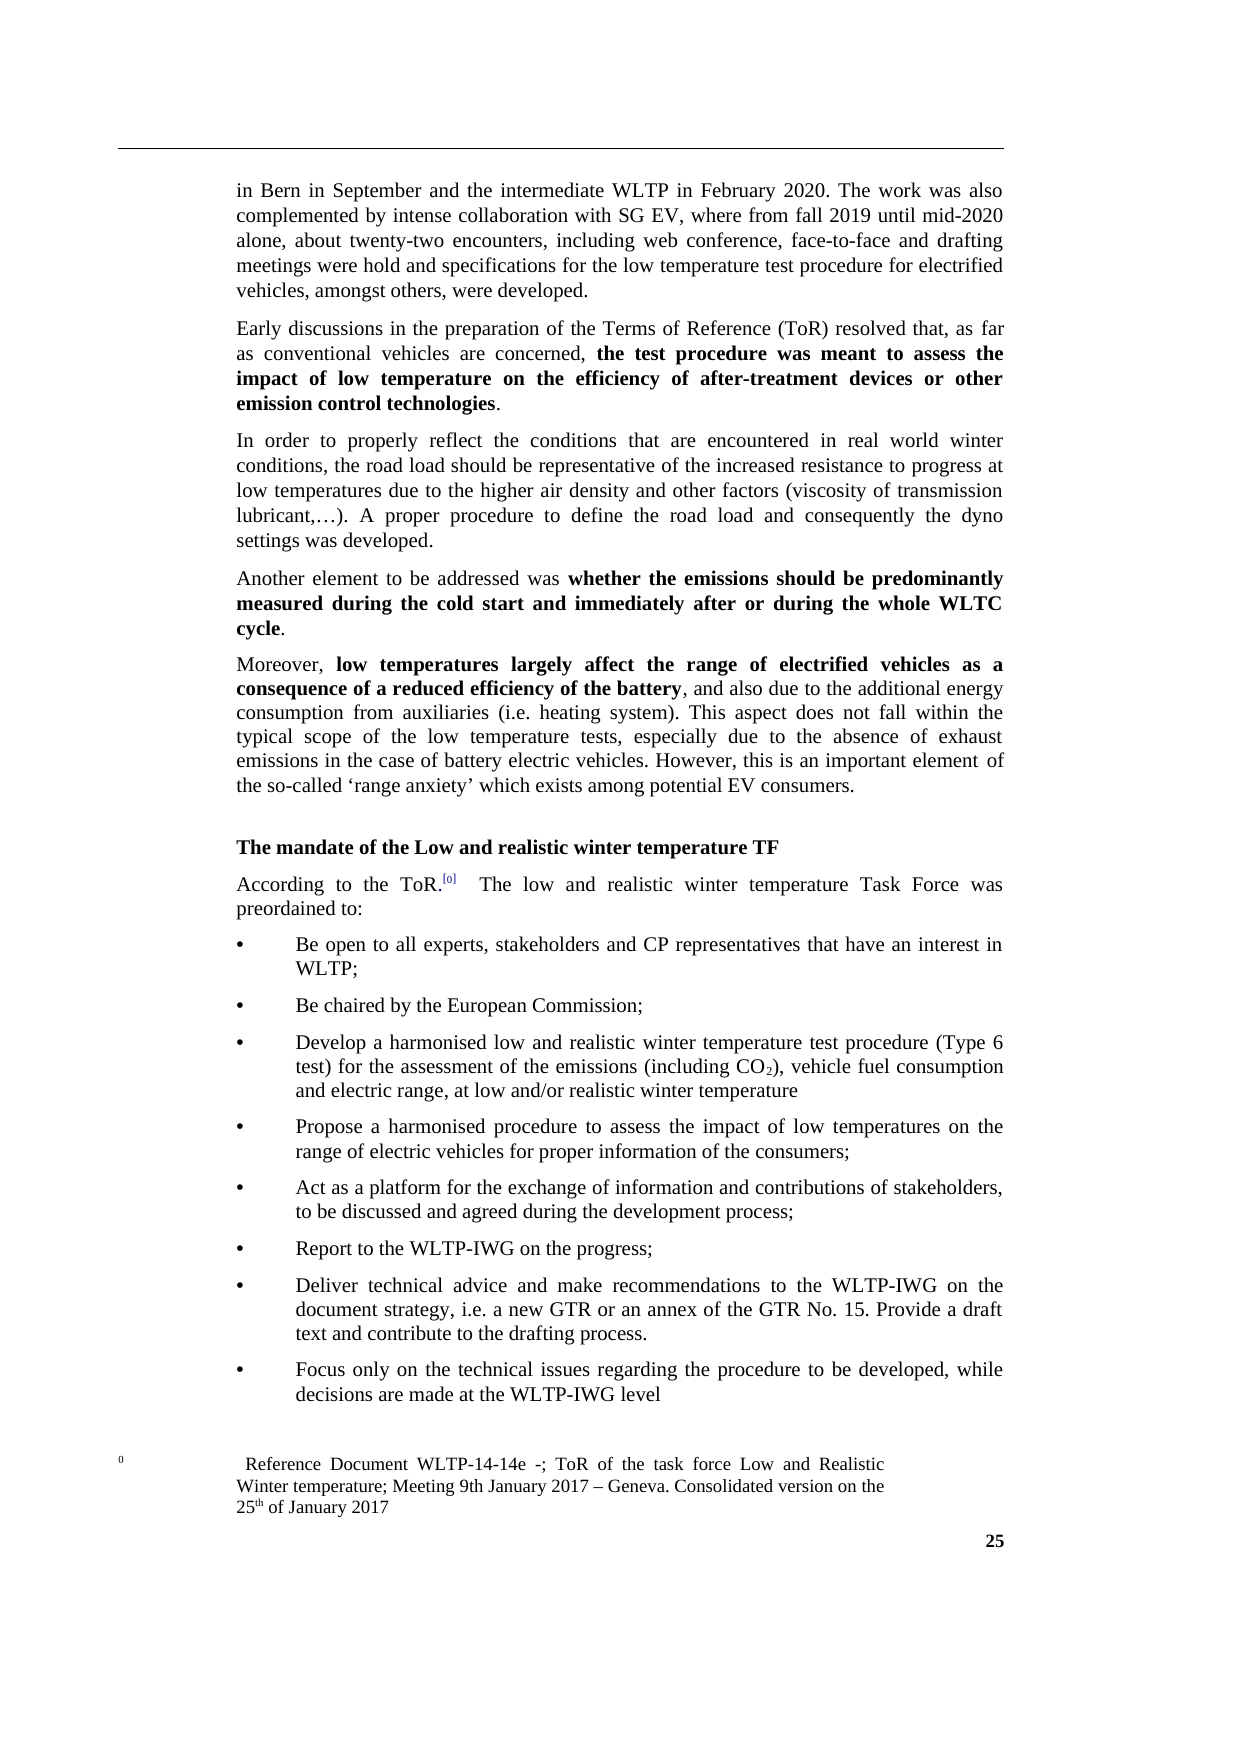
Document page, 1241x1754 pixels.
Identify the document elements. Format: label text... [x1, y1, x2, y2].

text Another element to be addressed was whether the emissions should be predominantly measured during the cold start and immediately after or during the whole WLTC cycle. [236, 565, 1004, 640]
text Early discussions in the preparation of the Terms of Reference (ToR) resolved that, as far as conventional vehicles are concerned, the test procedure was meant to assess the impact of low temperature on the efficiency of after-treatment devices or other emission control technologies. [236, 315, 1004, 415]
list Be chaired by the European Commission; [236, 993, 1004, 1017]
list Be open to all experts, stakeholders and CP representatives that have an interest in WLTP; [236, 932, 1004, 980]
text In order to properly reflect the conditions that are encountered in real world winter conditions, the road load should be representative of the increased resistance to progress at low temperatures due to the higher air density and other factors (viscosity of transmission lubricant,…). A proper procedure to define the road load and consequently the dyno settings was developed. [236, 427, 1004, 552]
text With this premises and since January 2017, the LowT TF has been working regularly on a new Type 6 test to replace the Type VI test in UNR No. 83. The work has been supported by a group of approximately 25 persons, including representatives from CP and stakeholders, which have been actively and regularly participating in the meetings and web-conferences. Along these years, the TF has hold forty three encounters, either face-to-face meetings (usually twice per year) or via telco/ web conference. During the last year, the TF hold nineteen encounters, including a face-to-face meeting during the 28th WLTP meeting in Bern in September and the intermediate WLTP in February 2020. The work was also complemented by intense collaboration with SG EV, where from fall 2019 until mid-2020 alone, about twenty-two encounters, including web conference, face-to-face and drafting meetings were hold and specifications for the low temperature test procedure for electrified vehicles, amongst others, were developed. [236, 177, 1004, 302]
text The mandate of the Low and realistic winter temperature TF [236, 834, 1004, 859]
list Propose a harmonised procedure to assess the impact of low temperatures on the range of electric vehicles for proper information of the consumers; [236, 1114, 1004, 1163]
list Develop a harmonised low and realistic winter temperature test procedure (Type 6 test) for the assessment of the emissions (including CO2), vehicle fuel consumption and electric range, at low and/or realistic winter temperature [236, 1029, 1004, 1102]
list Focus only on the technical issues regarding the procedure to be developed, while decisions are made at the WLTP-IWG level [236, 1357, 1004, 1406]
list Deliver technical advice and make recommendations to the WLTP-IWG on the document strategy, i.e. a new GTR or an annex of the GTR No. 15. Provide a draft text and contribute to the drafting process. [236, 1272, 1004, 1345]
text Moreover, low temperatures largely affect the range of electrified vehicles as a consequence of a reduced efficiency of the battery, and also due to the additional energy consumption from auxiliaries (i.e. heating system). This aspect does not fall within the typical scope of the low temperature tests, especially due to the absence of exhaust emissions in the case of battery electric vehicles. However, this is an important element of the so-called ‘range anxiety’ which exists among potential EV consumers. [236, 652, 1004, 797]
list Act as a platform for the exchange of information and contributions of stakeholders, to be discussed and agreed during the development process; [236, 1175, 1004, 1223]
text According to the ToR.[] The low and realistic winter temperature Task Force was preordained to: [236, 872, 1004, 920]
list Report to the WLTP-IWG on the progress; [236, 1236, 1004, 1260]
